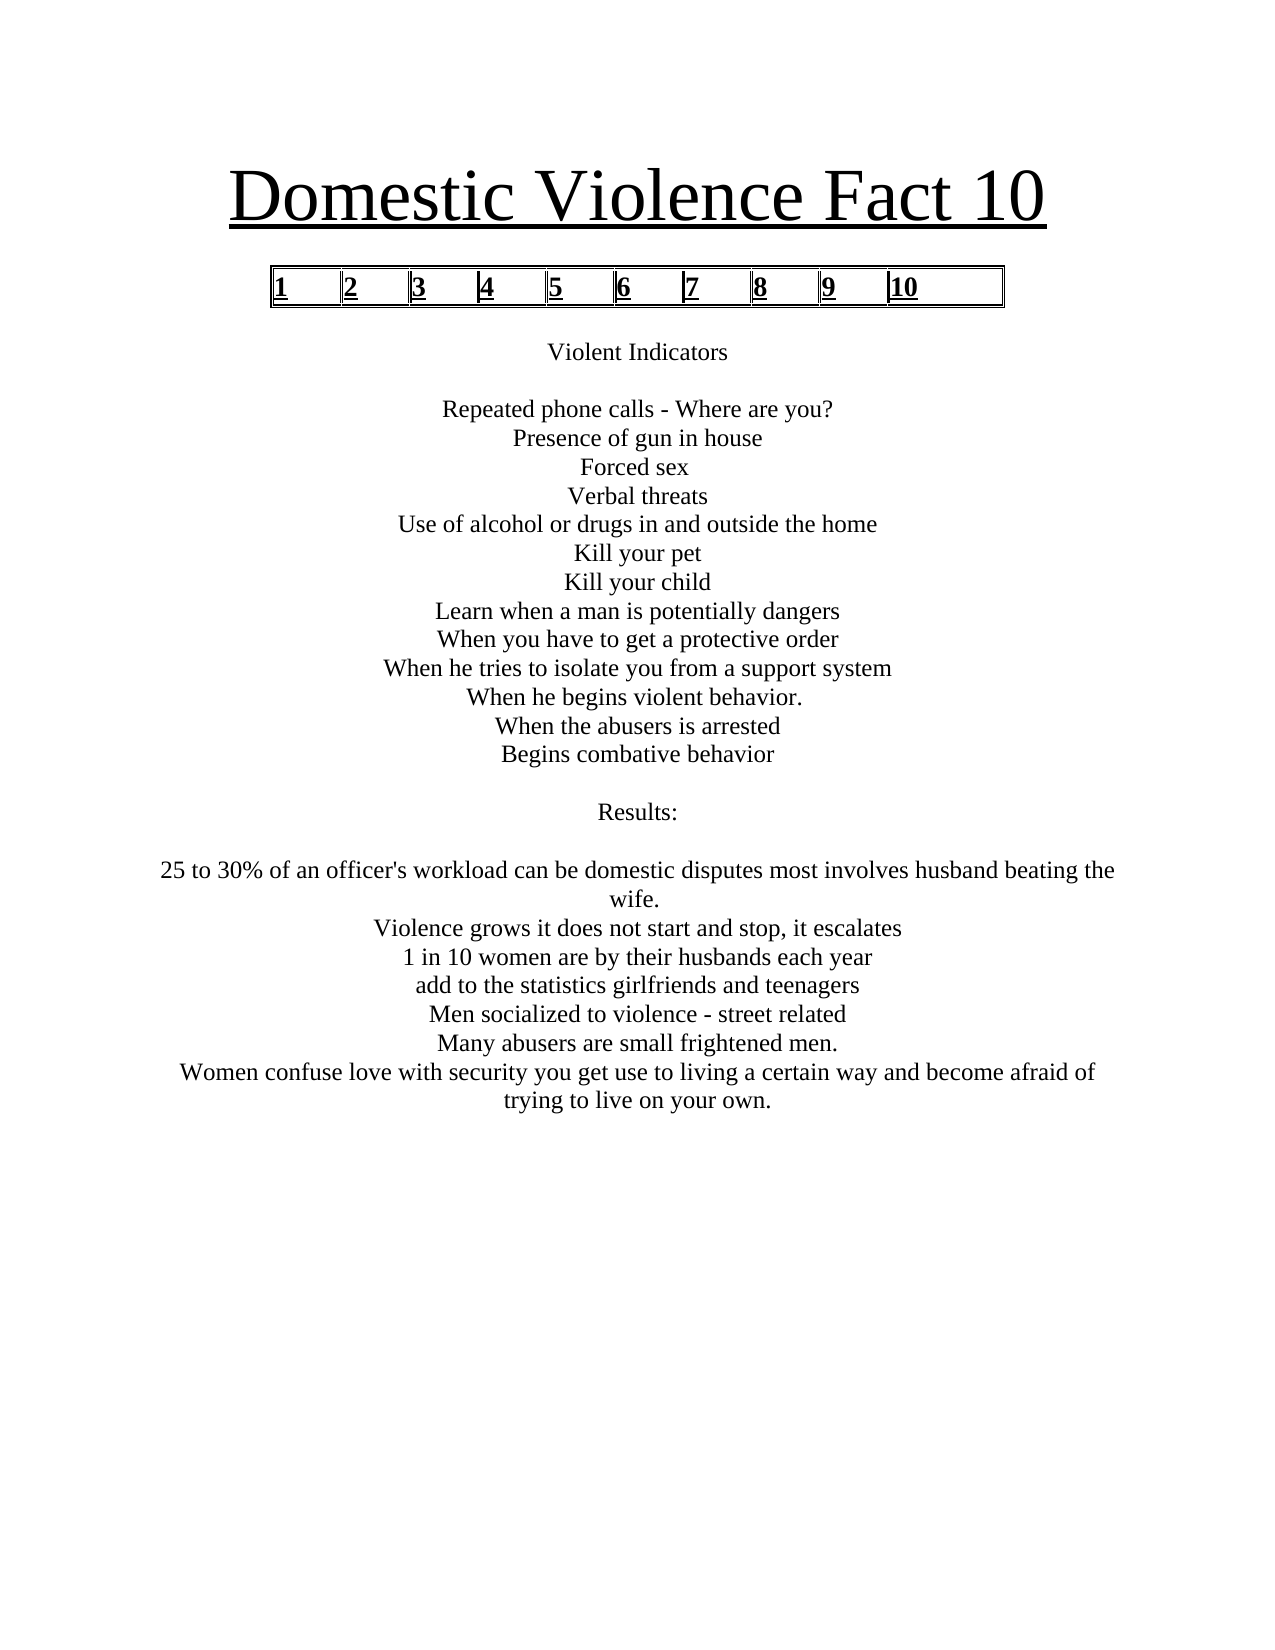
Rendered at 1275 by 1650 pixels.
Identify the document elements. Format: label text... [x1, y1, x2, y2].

text Domestic Violence Fact 10 [150, 150, 1125, 236]
text 25 to 30% of an officer's workload can be domestic disputes most involves husband beating the wife. Violence grows it does not start and stop, it escalates 1 in 10 women are by their husbands each year add to the statistics girlfriends and teenagers Men socialized to violence - street related Many abusers are small frightened men. Women confuse love with security you get use to living a certain way and become afraid of trying to live on your own. [150, 855, 1125, 1114]
table_header 5 [547, 267, 615, 304]
table_header 1 [274, 269, 342, 304]
table_header 10 [888, 269, 1002, 304]
table_header 3 [410, 269, 478, 304]
text Violent Indicators [150, 337, 1125, 365]
text Results: [150, 797, 1125, 826]
table_header 7 [683, 269, 752, 304]
table_header 9 [820, 267, 888, 304]
text Repeated phone calls - Where are you? Presence of gun in house Forced sex Verbal threats Use of alcohol or drugs in and outside the home Kill your pet Kill your child Learn when a man is potentially dangers When you have to get a protective order When he tries to isolate you from a support system When he begins violent behavior. When the abusers is arrested Begins combative behavior [150, 394, 1125, 768]
table_header 6 [615, 269, 683, 304]
table_header 4 [478, 269, 547, 304]
table_header 2 [342, 267, 410, 304]
table_header 8 [752, 269, 820, 304]
